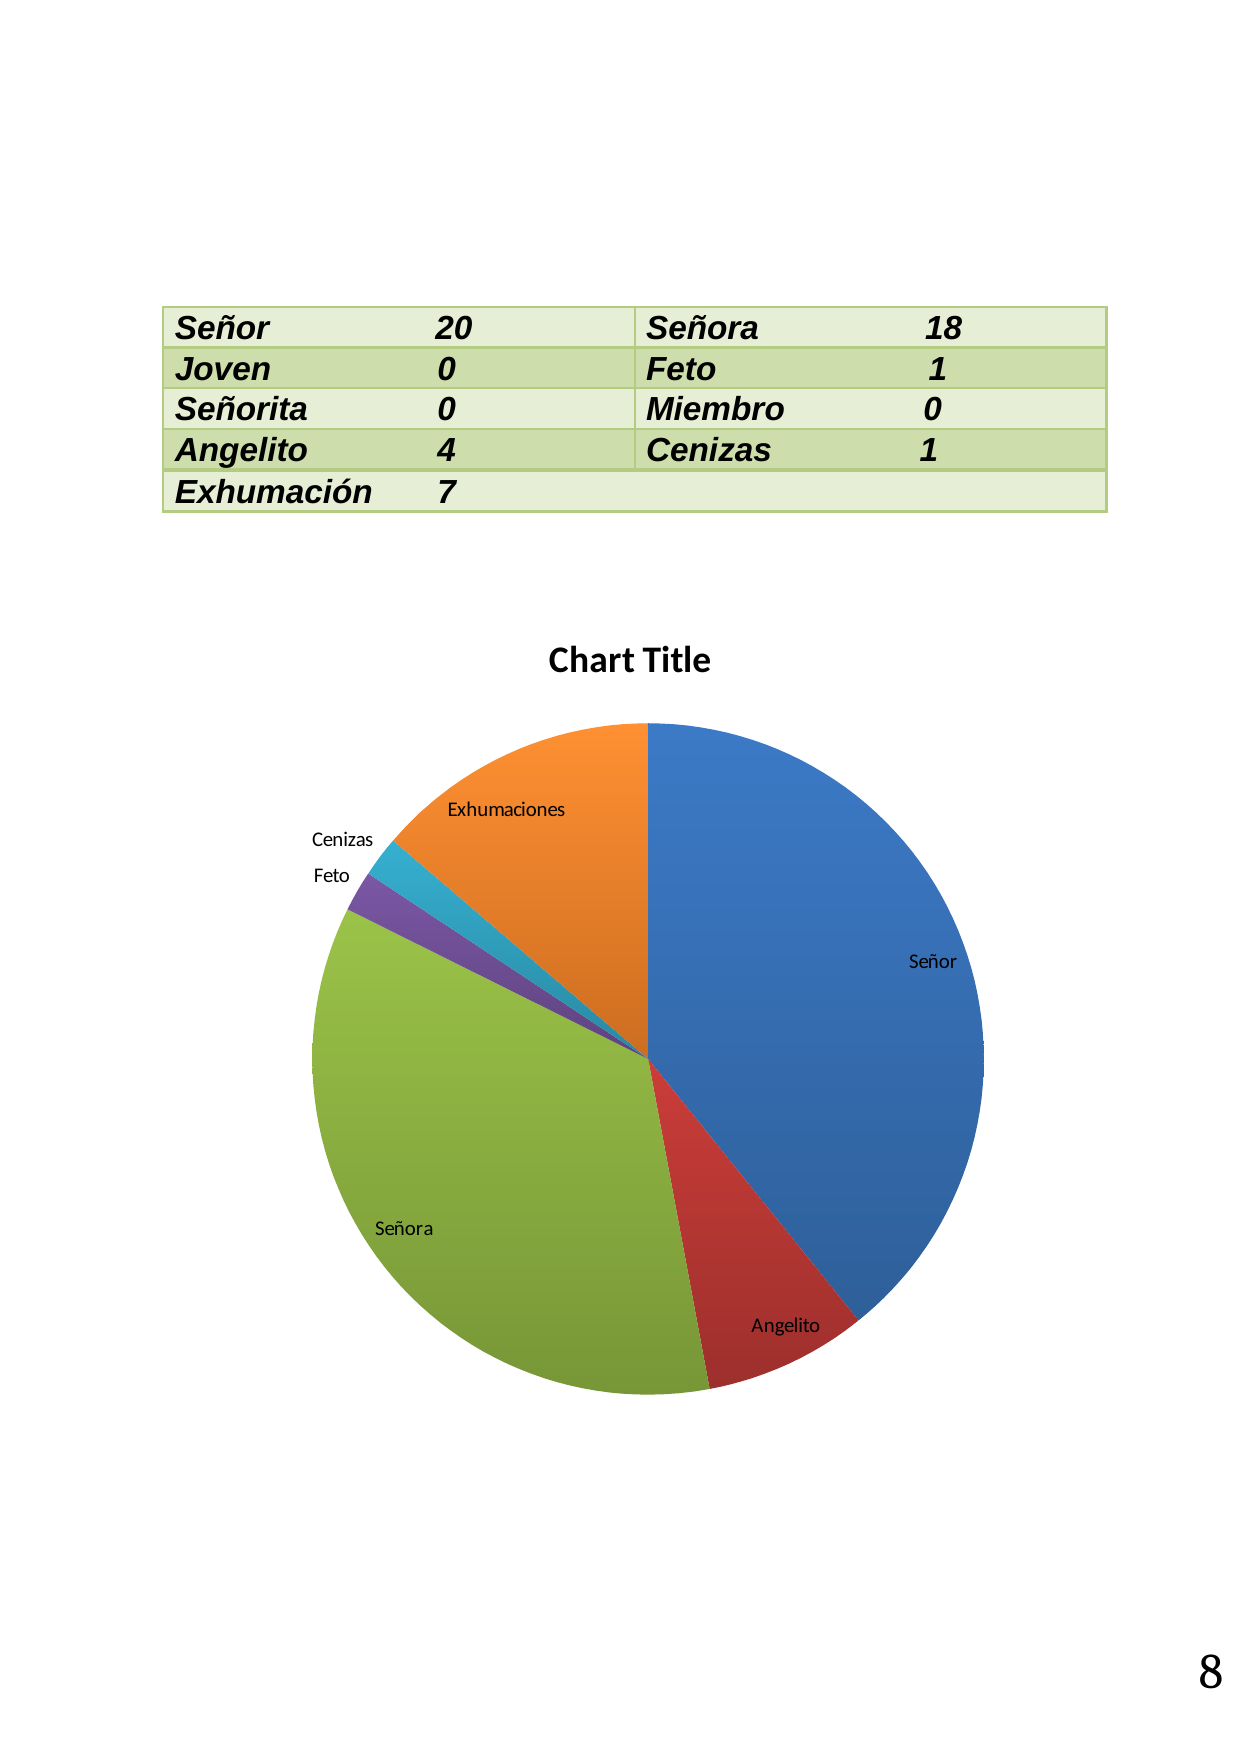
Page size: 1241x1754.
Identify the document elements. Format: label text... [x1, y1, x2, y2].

table_cell Joven 0 [164, 349, 634, 387]
table_cell Cenizas 1 [636, 430, 1105, 468]
table_header Señora 18 [636, 308, 1105, 346]
table_header Señor 20 [164, 308, 634, 346]
table_header Exhumación 7 [164, 472, 1105, 510]
table_cell Angelito 4 [164, 430, 634, 468]
table_cell Miembro 0 [636, 389, 1105, 427]
table_cell Feto 1 [636, 349, 1105, 387]
table_cell Señorita 0 [164, 389, 634, 427]
